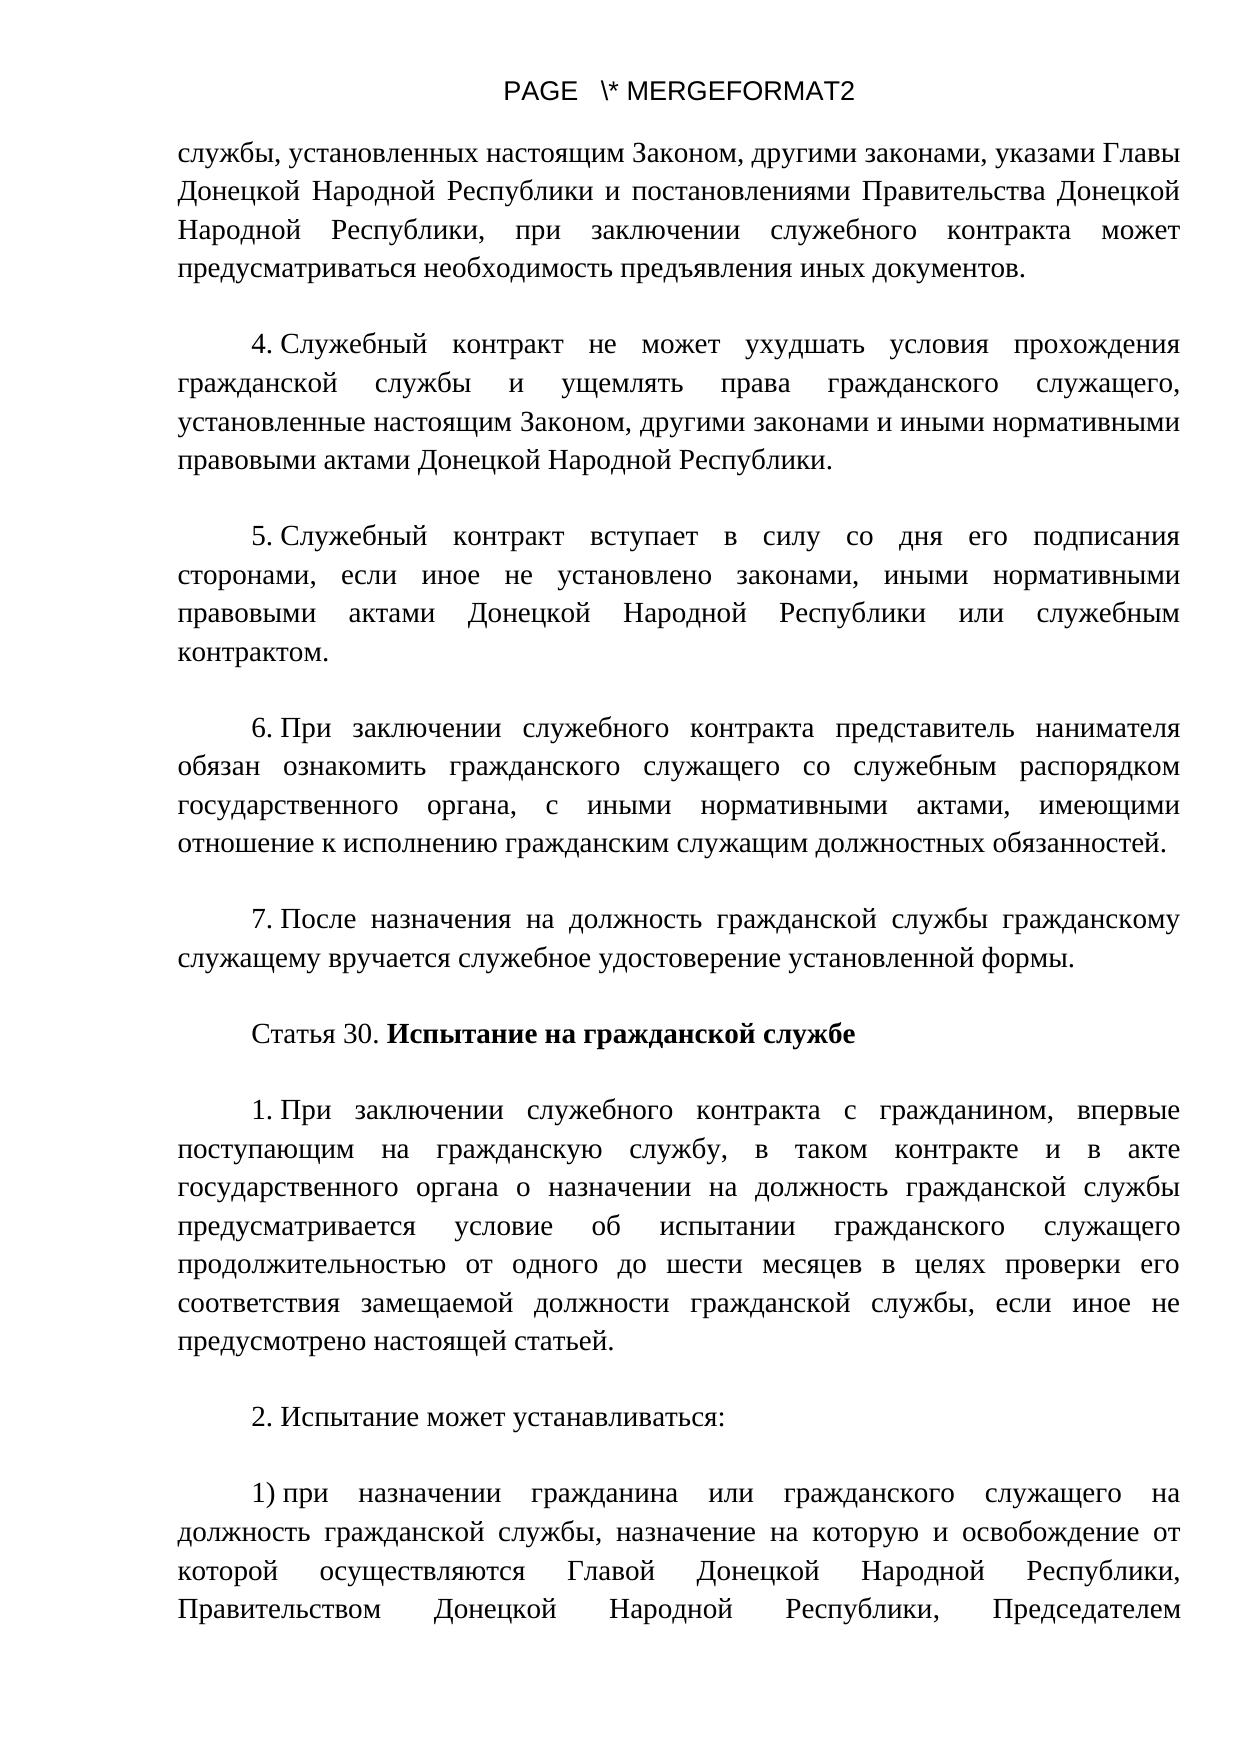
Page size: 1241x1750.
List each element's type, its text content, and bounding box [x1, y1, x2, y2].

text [177, 135, 1181, 284]
text 4. Служебный контракт не может ухудшать условия прохождения гражданской службы и ущемлять права гражданского служащего, установленные настоящим Законом, другими законами и иными нормативными правовыми актами Донецкой Народной Республики. [177, 327, 1181, 476]
text 5. Служебный контракт вступает в силу со дня его подписания сторонами, если иное не установлено законами, иными нормативными правовыми актами Донецкой Народной Республики или служебным контрактом. [177, 518, 1181, 667]
text 7. После назначения на должность гражданской службы гражданскому служащему вручается служебное удостоверение установленной формы. [177, 902, 1181, 974]
text 1. При заключении служебного контракта с гражданином, впервые поступающим на гражданскую службу, в таком контракте и в акте государственного органа о назначении на должность гражданской службы предусматривается условие об испытании гражданского служащего продолжительностью от одного до шести месяцев в целях проверки его соответствия замещаемой должности гражданской службы, если иное не предусмотрено настоящей статьей. [177, 1092, 1181, 1357]
text Статья 30. Испытание на гражданской службе [177, 1016, 1181, 1050]
text 6. При заключении служебного контракта представитель нанимателя обязан ознакомить гражданского служащего со служебным распорядком государственного органа, с иными нормативными актами, имеющими отношение к исполнению гражданским служащим должностных обязанностей. [177, 710, 1181, 859]
text 2. Испытание может устанавливаться: [177, 1399, 1181, 1433]
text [177, 1476, 1181, 1625]
